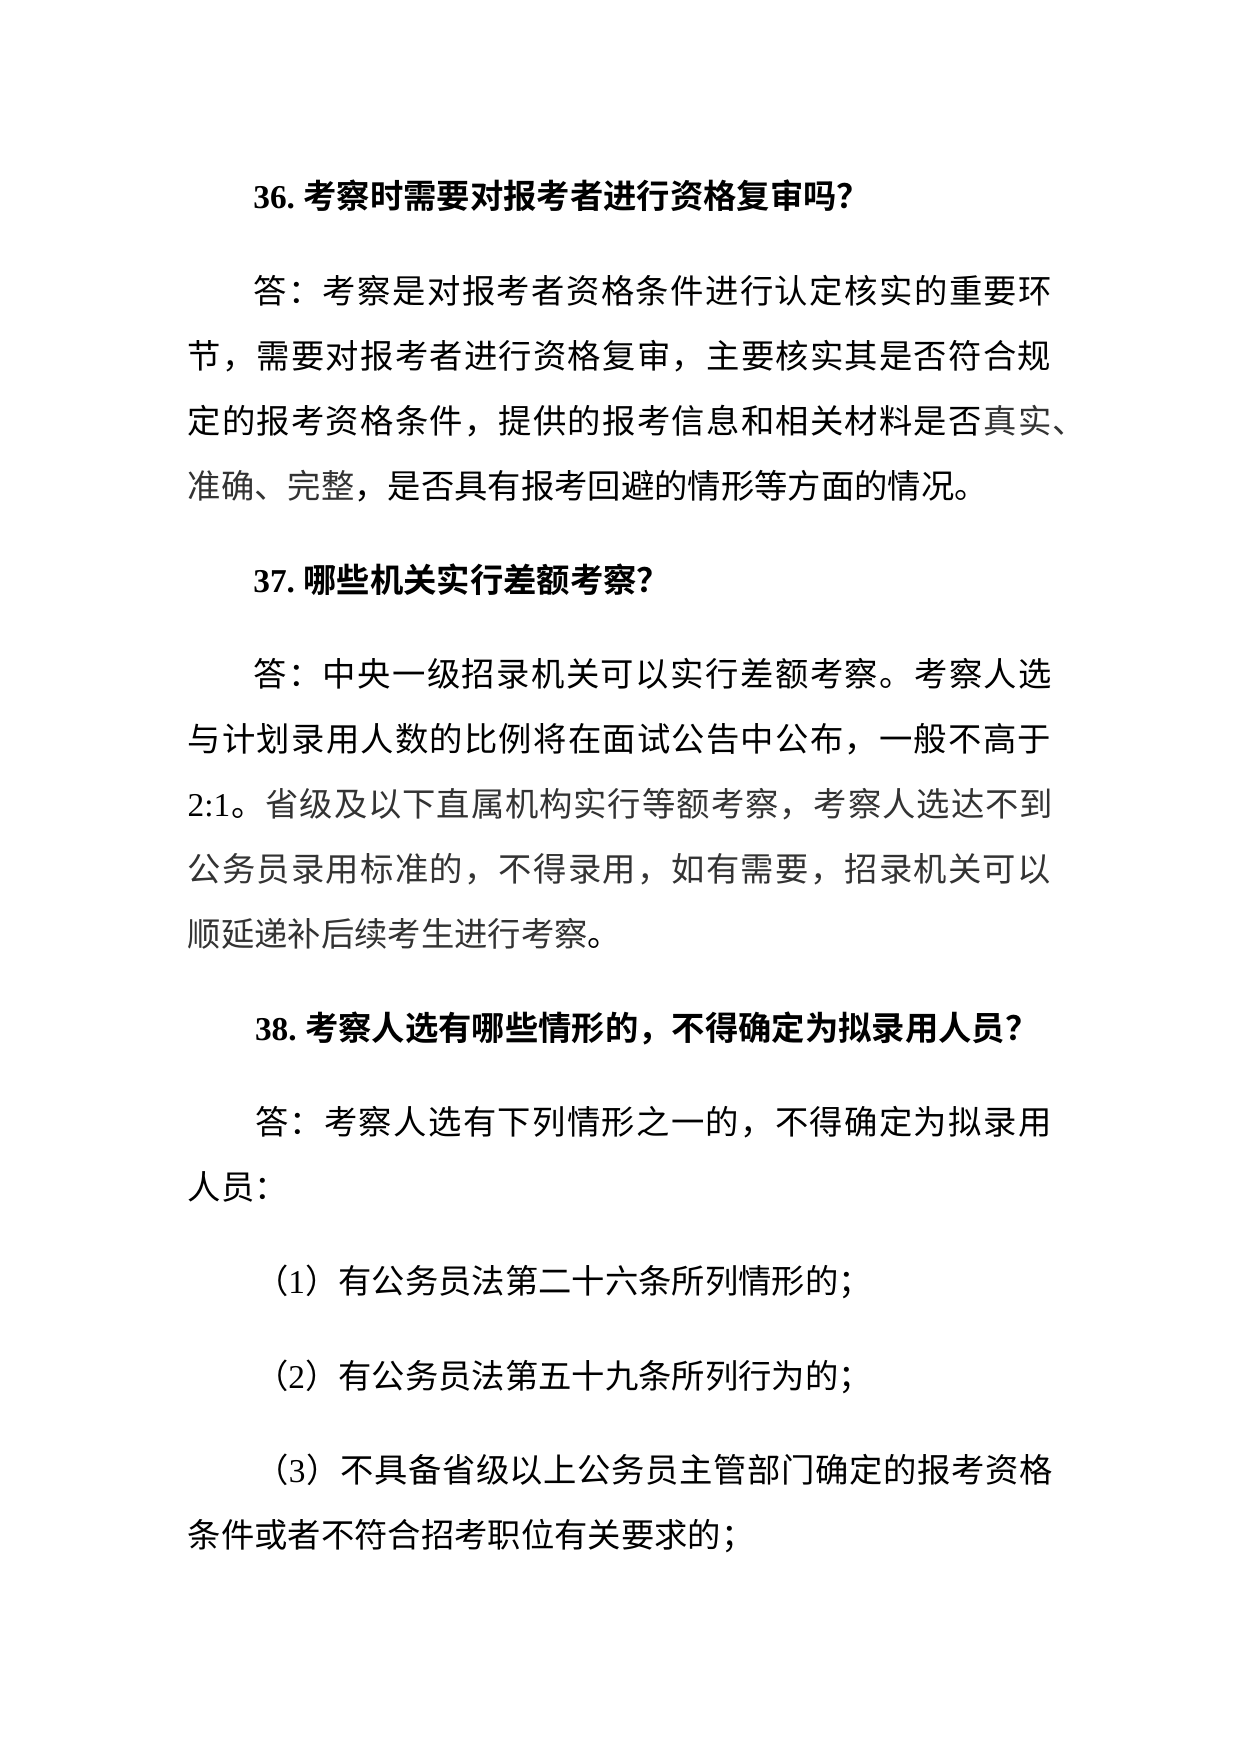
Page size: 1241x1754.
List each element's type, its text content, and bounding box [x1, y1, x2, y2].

text 36. 考察时需要对报考者进行资格复审吗？ [187, 162, 1053, 227]
text 38. 考察人选有哪些情形的，不得确定为拟录用人员？ [255, 994, 1053, 1059]
text 答：中央一级招录机关可以实行差额考察。考察人选与计划录用人数的比例将在面试公告中公布，一般不高于2:1。省级及以下直属机构实行等额考察，考察人选达不到公务员录用标准的，不得录用，如有需要，招录机关可以顺延递补后续考生进行考察。 [187, 639, 1053, 964]
text （2）有公务员法第五十九条所列行为的； [187, 1341, 1053, 1406]
text 37. 哪些机关实行差额考察？ [187, 545, 1053, 610]
text 答：考察人选有下列情形之一的，不得确定为拟录用人员： [187, 1088, 1053, 1218]
text （1）有公务员法第二十六条所列情形的； [187, 1247, 1053, 1312]
text 答：考察是对报考者资格条件进行认定核实的重要环节，需要对报考者进行资格复审，主要核实其是否符合规定的报考资格条件，提供的报考信息和相关材料是否真实、准确、完整，是否具有报考回避的情形等方面的情况。 [187, 256, 1053, 516]
text （3）不具备省级以上公务员主管部门确定的报考资格条件或者不符合招考职位有关要求的； [187, 1435, 1053, 1565]
